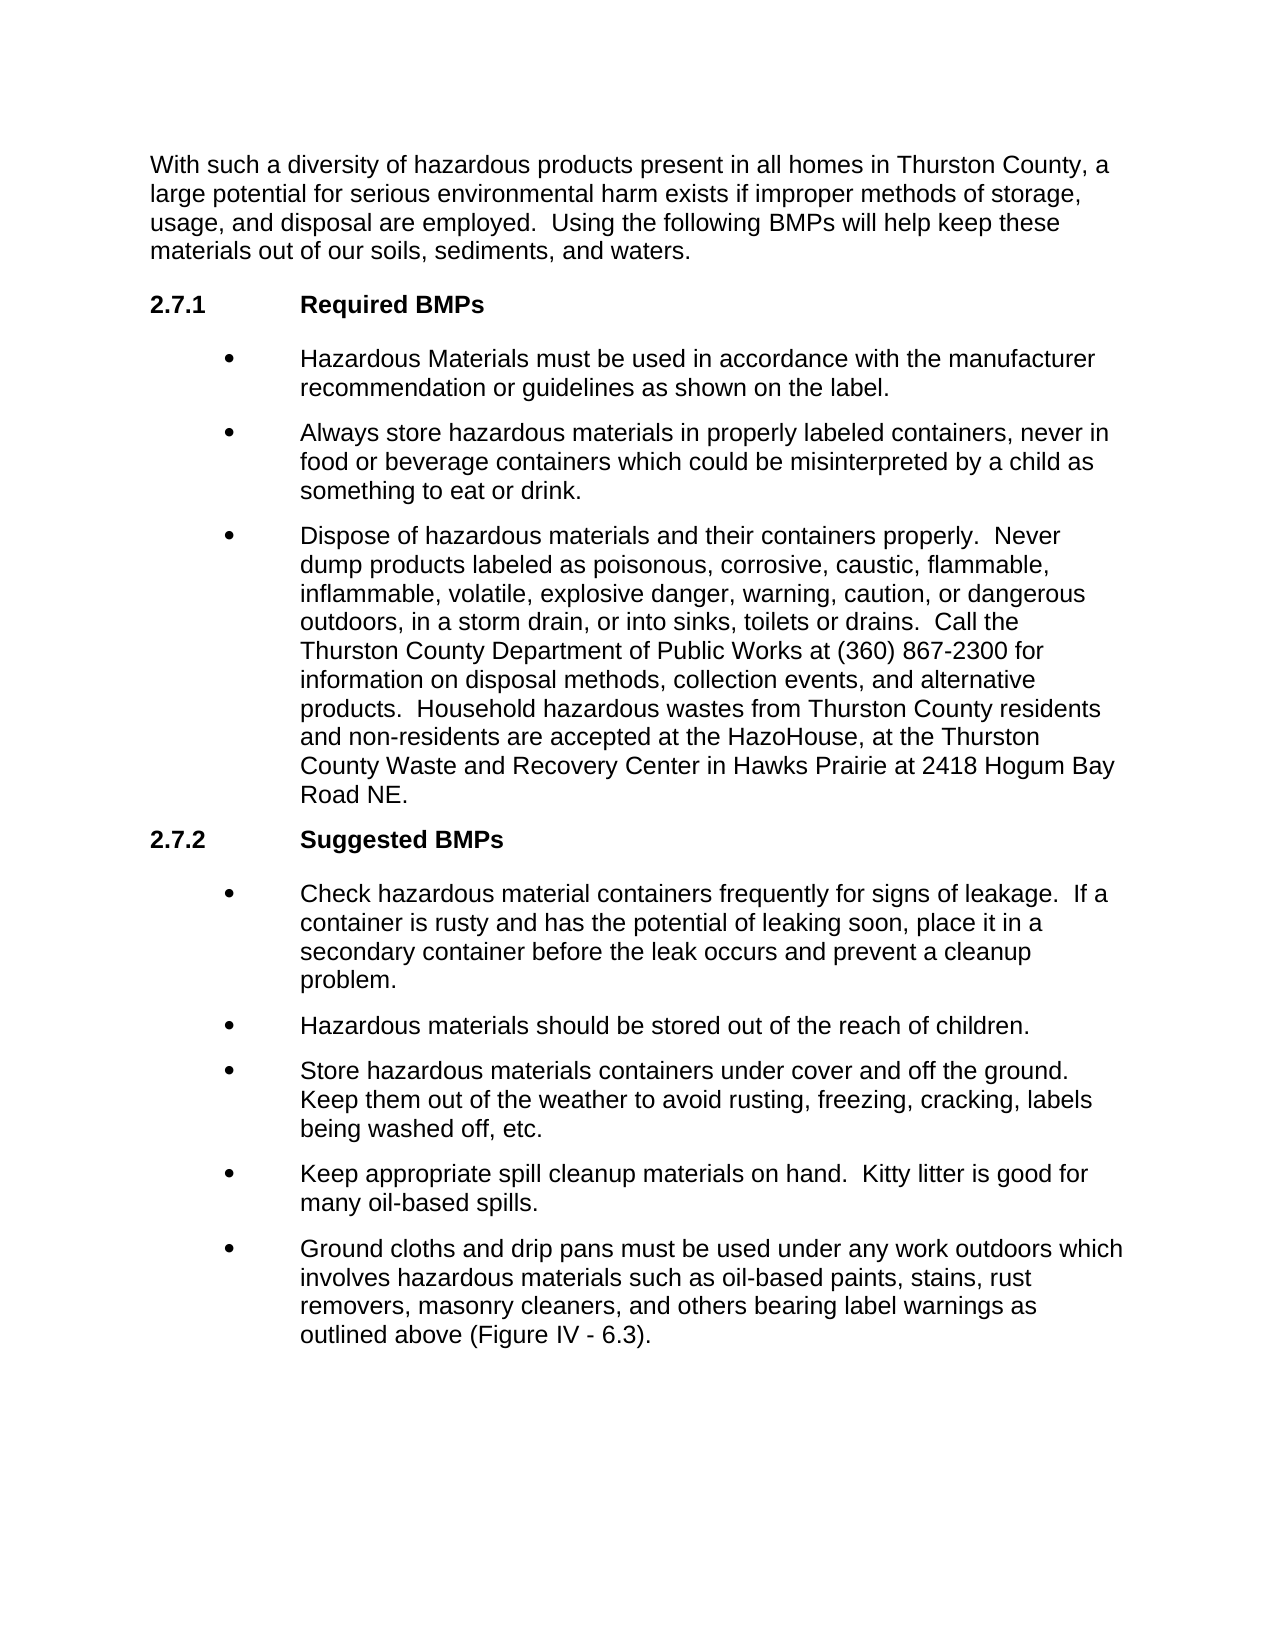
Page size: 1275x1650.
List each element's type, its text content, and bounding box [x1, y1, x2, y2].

text With such a diversity of hazardous products present in all homes in , a large potential for serious environmental harm exists if improper methods of storage, usage, and disposal are employed. Using the following BMPs will help keep these materials out of our soils, sediments, and waters. [150, 150, 1125, 265]
list Hazardous Materials must be used in accordance with the manufacturer recommendation or guidelines as shown on the label. [225, 344, 1125, 401]
list Store hazardous materials containers under cover and off the ground. Keep them out of the weather to avoid rusting, freezing, cracking, labels being washed off, etc. [225, 1056, 1125, 1143]
list Ground cloths and drip pans must be used under any work outdoors which involves hazardous materials such as oil-based paints, stains, rust removers, masonry cleaners, and others bearing label warnings as outlined above (Figure IV - 6.3). [225, 1234, 1125, 1349]
list Always store hazardous materials in properly labeled containers, never in food or beverage containers which could be misinterpreted by a child as something to eat or drink. [225, 418, 1125, 504]
list Dispose of hazardous materials and their containers properly. Never dump products labeled as poisonous, corrosive, caustic, flammable, inflammable, volatile, explosive danger, warning, caution, or dangerous outdoors, in a storm drain, or into sinks, toilets or drains. Call the Thurston County Department of Public Works at (360) 867-2300 for information on disposal methods, collection events, and alternative products. Household hazardous wastes from residents and non-residents are accepted at the HazoHouse, at the Thurston County Waste and in Hawks Prairie at [225, 521, 1125, 809]
subtitle Required BMPs [150, 290, 1125, 319]
list Check hazardous material containers frequently for signs of leakage. If a container is rusty and has the potential of leaking soon, place it in a secondary container before the leak occurs and prevent a cleanup problem. [225, 879, 1125, 994]
subtitle Suggested BMPs [150, 825, 1125, 854]
list Keep appropriate spill cleanup materials on hand. Kitty litter is good for many oil-based spills. [225, 1159, 1125, 1217]
list Hazardous materials should be stored out of the reach of children. [225, 1011, 1125, 1040]
